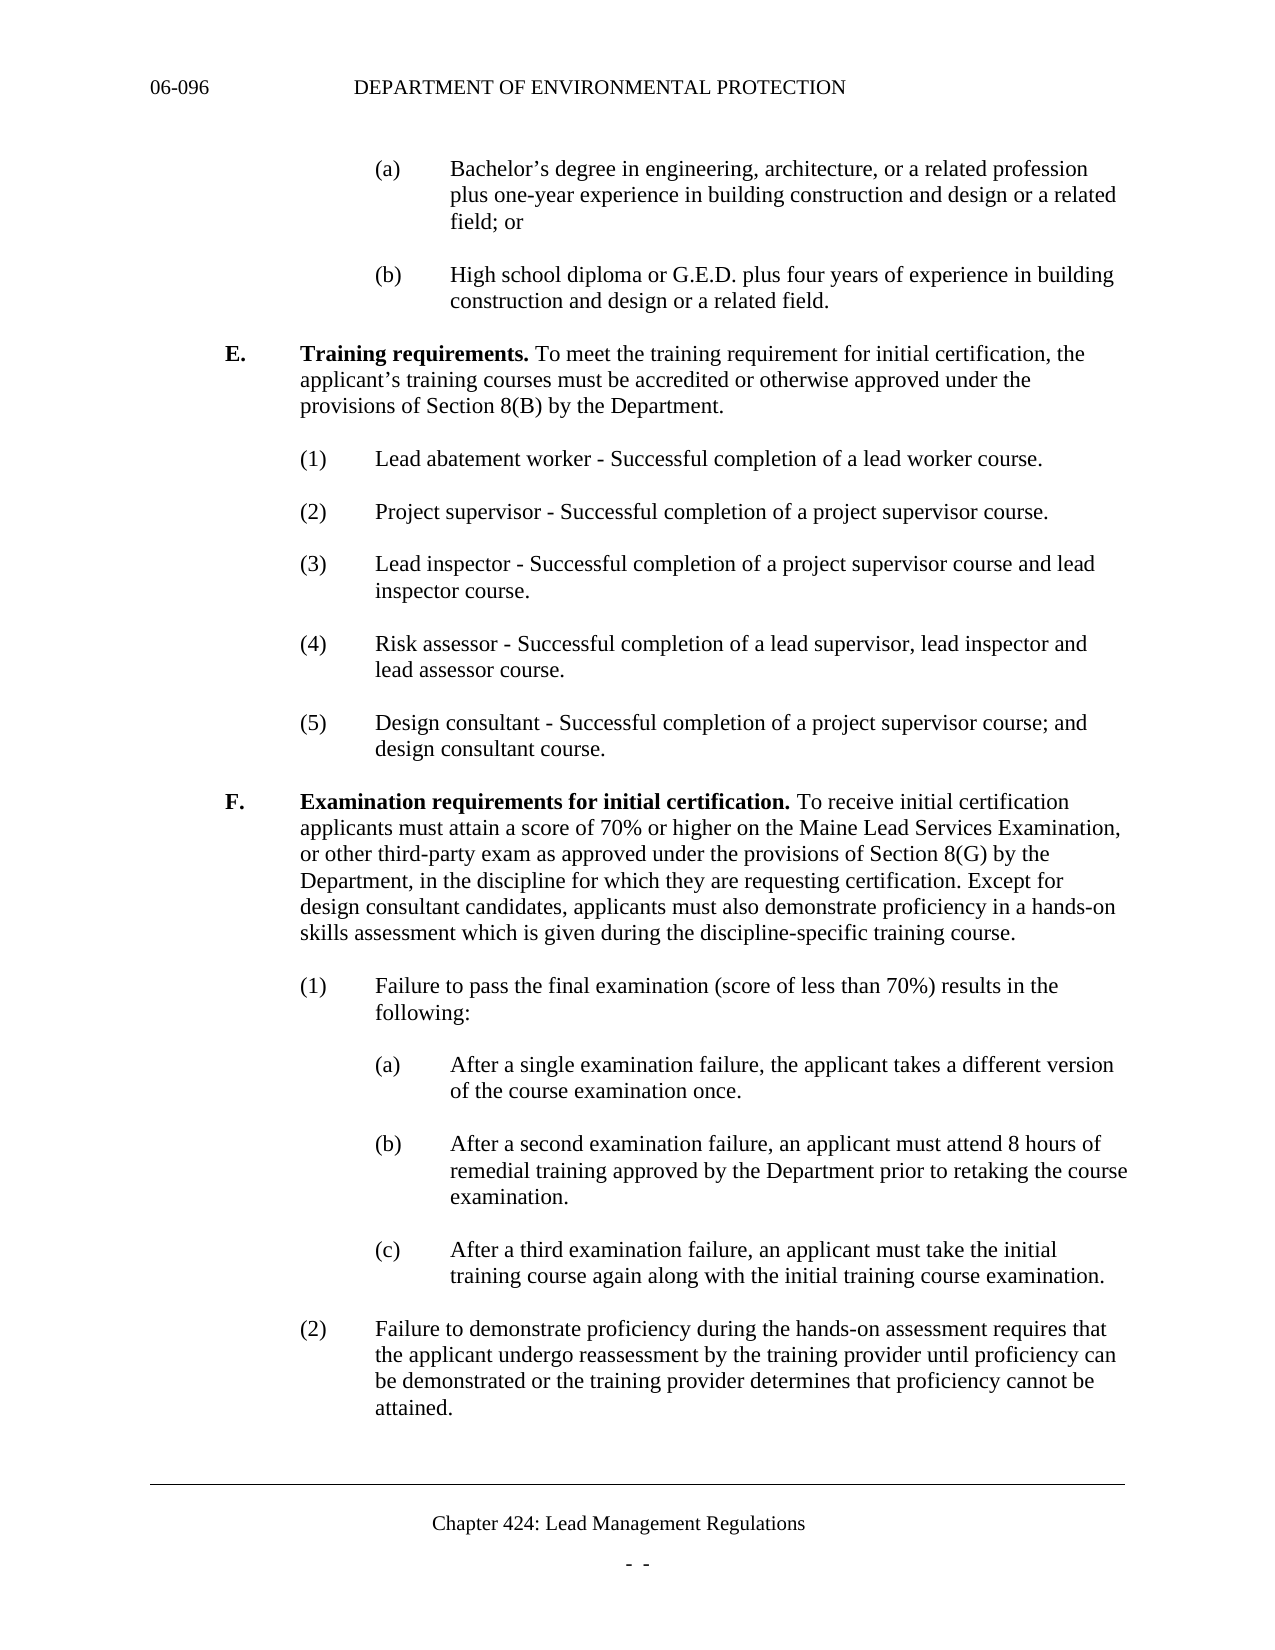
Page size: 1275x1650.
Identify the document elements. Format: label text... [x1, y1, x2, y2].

list Design consultant - Successful completion of a project supervisor course; and design consultant course. [300, 709, 1125, 761]
list Failure to pass the final examination (score of less than 70%) results in the following: [300, 972, 1134, 1025]
list After a third examination failure, an applicant must take the initial training course again along with the initial training course examination. [375, 1236, 1134, 1288]
list High school diploma or G.E.D. plus four years of experience in building construction and design or a related field. [375, 261, 1125, 313]
list Project supervisor - Successful completion of a project supervisor course. [300, 498, 1125, 524]
subtitle Training requirements. To meet the training requirement for initial certification, the applicant’s training courses must be accredited or otherwise approved under the provisions of Section 8(B) by the Department. [225, 340, 1125, 419]
list Lead inspector - Successful completion of a project supervisor course and lead inspector course. [300, 551, 1125, 603]
list Bachelor’s degree in engineering, architecture, or a related profession plus one-year experience in building construction and design or a related field; or [375, 155, 1125, 234]
subtitle Examination requirements for initial certification. To receive initial certification applicants must attain a score of 70% or higher on the Maine Lead Services Examination, or other third-party exam as approved under the provisions of Section 8(G) by the Department, in the discipline for which they are requesting certification. Except for design consultant candidates, applicants must also demonstrate proficiency in a hands-on skills assessment which is given during the discipline-specific training course. [225, 788, 1125, 946]
list Lead abatement worker - Successful completion of a lead worker course. [300, 445, 1125, 471]
list After a second examination failure, an applicant must attend 8 hours of remedial training approved by the Department prior to retaking the course examination. [375, 1130, 1134, 1209]
list After a single examination failure, the applicant takes a different version of the course examination once. [375, 1051, 1134, 1104]
list Risk assessor - Successful completion of a lead supervisor, lead inspector and lead assessor course. [300, 629, 1125, 682]
list Failure to demonstrate proficiency during the hands-on assessment requires that the applicant undergo reassessment by the training provider until proficiency can be demonstrated or the training provider determines that proficiency cannot be attained. [300, 1315, 1134, 1420]
